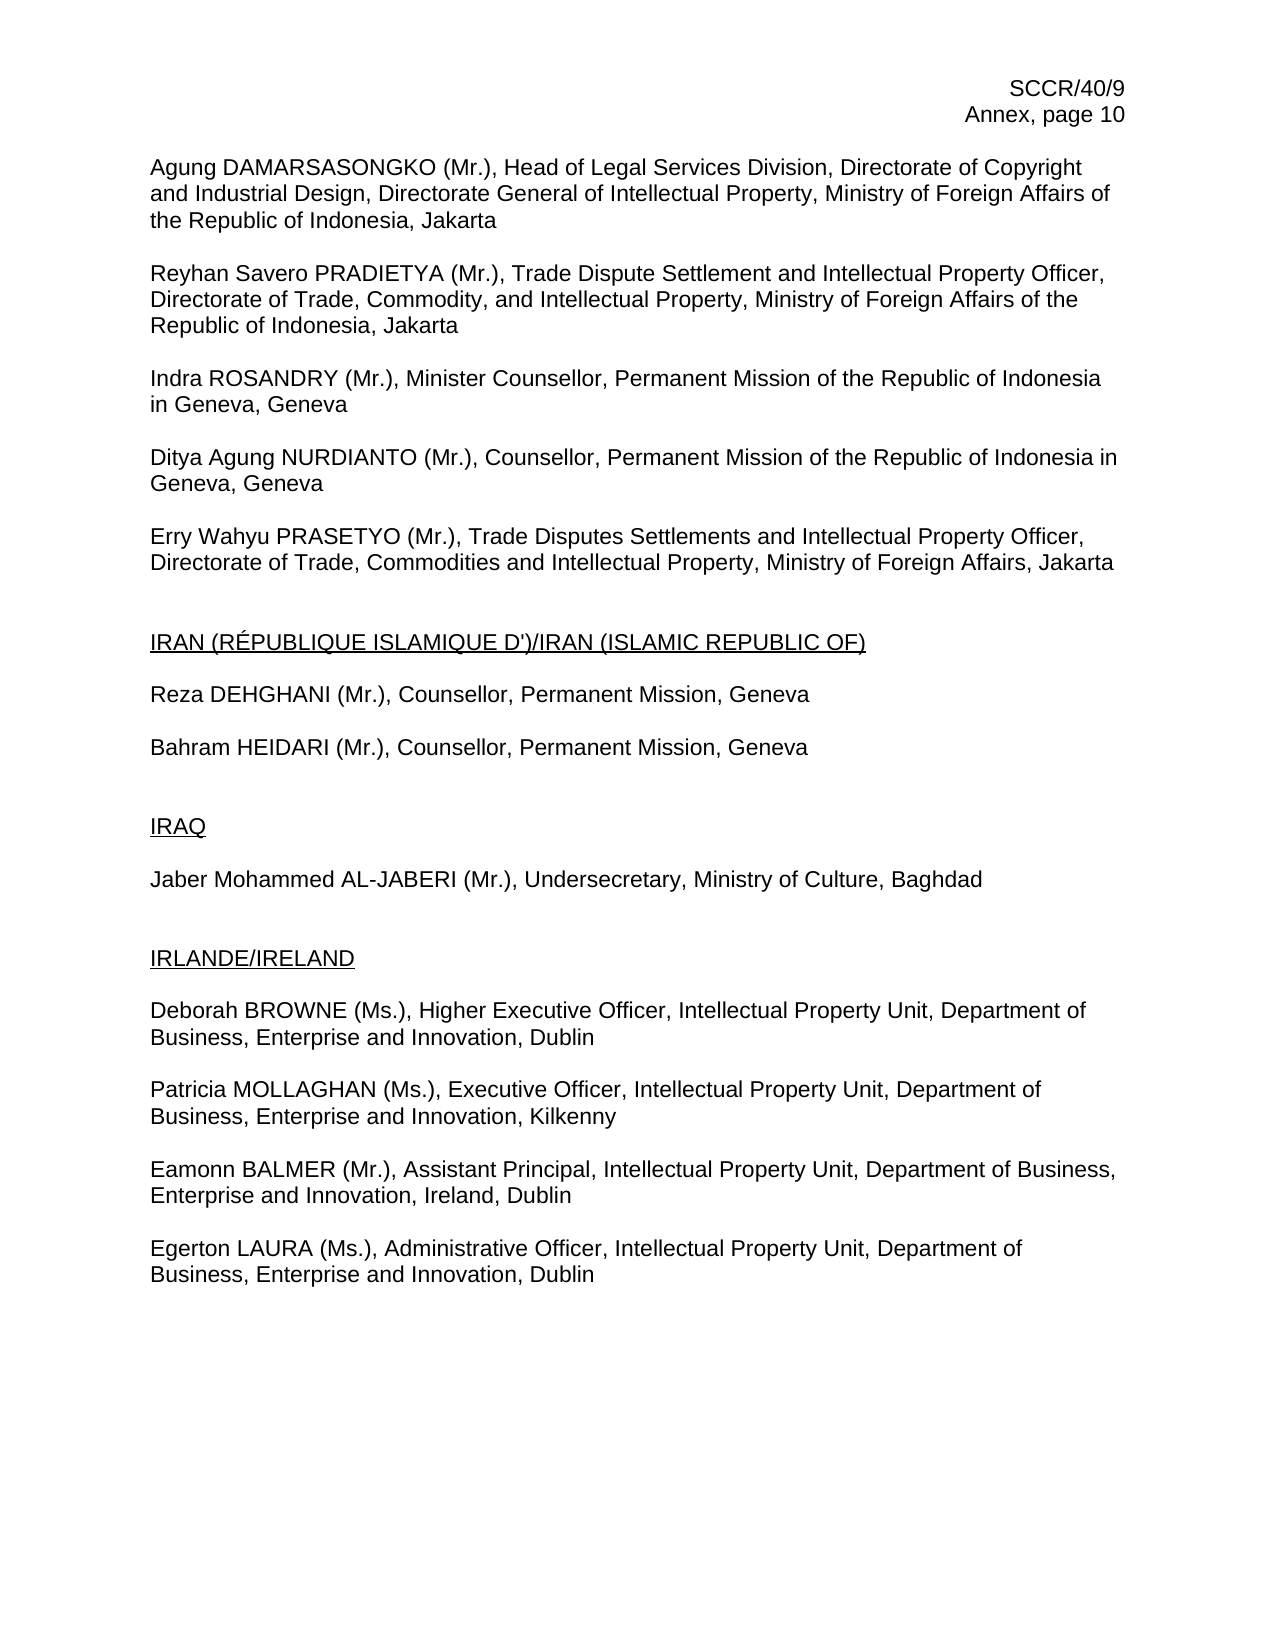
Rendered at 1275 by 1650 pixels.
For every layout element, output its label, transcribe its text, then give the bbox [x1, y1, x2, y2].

text Ditya Agung NURDIANTO (Mr.), Counsellor, Permanent Mission of the Republic of Indonesia in Geneva, Geneva [150, 444, 1125, 497]
text Reyhan Savero PRADIETYA (Mr.), Trade Dispute Settlement and Intellectual Property Officer, Directorate of Trade, Commodity, and Intellectual Property, Ministry of Foreign Affairs of the Republic of Indonesia, Jakarta [150, 259, 1125, 338]
text IRAQ [150, 813, 1125, 839]
text Eamonn BALMER (Mr.), Assistant Principal, Intellectual Property Unit, Department of Business, Enterprise and Innovation, Ireland, Dublin [150, 1156, 1125, 1208]
text Erry Wahyu PRASETYO (Mr.), Trade Disputes Settlements and Intellectual Property Officer, Directorate of Trade, Commodities and Intellectual Property, Ministry of Foreign Affairs, Jakarta [150, 523, 1125, 576]
text Indra ROSANDRY (Mr.), Minister Counsellor, Permanent Mission of the Republic of Indonesia in Geneva, Geneva [150, 365, 1125, 418]
text IRAN (RÉPUBLIQUE ISLAMIQUE D')/IRAN (ISLAMIC REPUBLIC OF) [150, 628, 1125, 655]
text Agung DAMARSASONGKO (Mr.), Head of Legal Services Division, Directorate of Copyright and Industrial Design, Directorate General of Intellectual Property, Ministry of Foreign Affairs of the Republic of Indonesia, Jakarta [150, 154, 1125, 233]
text Reza DEHGHANI (Mr.), Counsellor, Permanent Mission, Geneva [150, 681, 1125, 707]
text Egerton LAURA (Ms.), Administrative Officer, Intellectual Property Unit, Department of Business, Enterprise and Innovation, Dublin [150, 1234, 1125, 1287]
text Jaber Mohammed AL-JABERI (Mr.), Undersecretary, Ministry of Culture, Baghdad [150, 866, 1125, 892]
text Bahram HEIDARI (Mr.), Counsellor, Permanent Mission, Geneva [150, 734, 1125, 760]
text IRLANDE/IRELAND [150, 945, 1125, 971]
text Deborah BROWNE (Ms.), Higher Executive Officer, Intellectual Property Unit, Department of Business, Enterprise and Innovation, Dublin [150, 997, 1125, 1050]
text Patricia MOLLAGHAN (Ms.), Executive Officer, Intellectual Property Unit, Department of Business, Enterprise and Innovation, Kilkenny [150, 1076, 1125, 1129]
